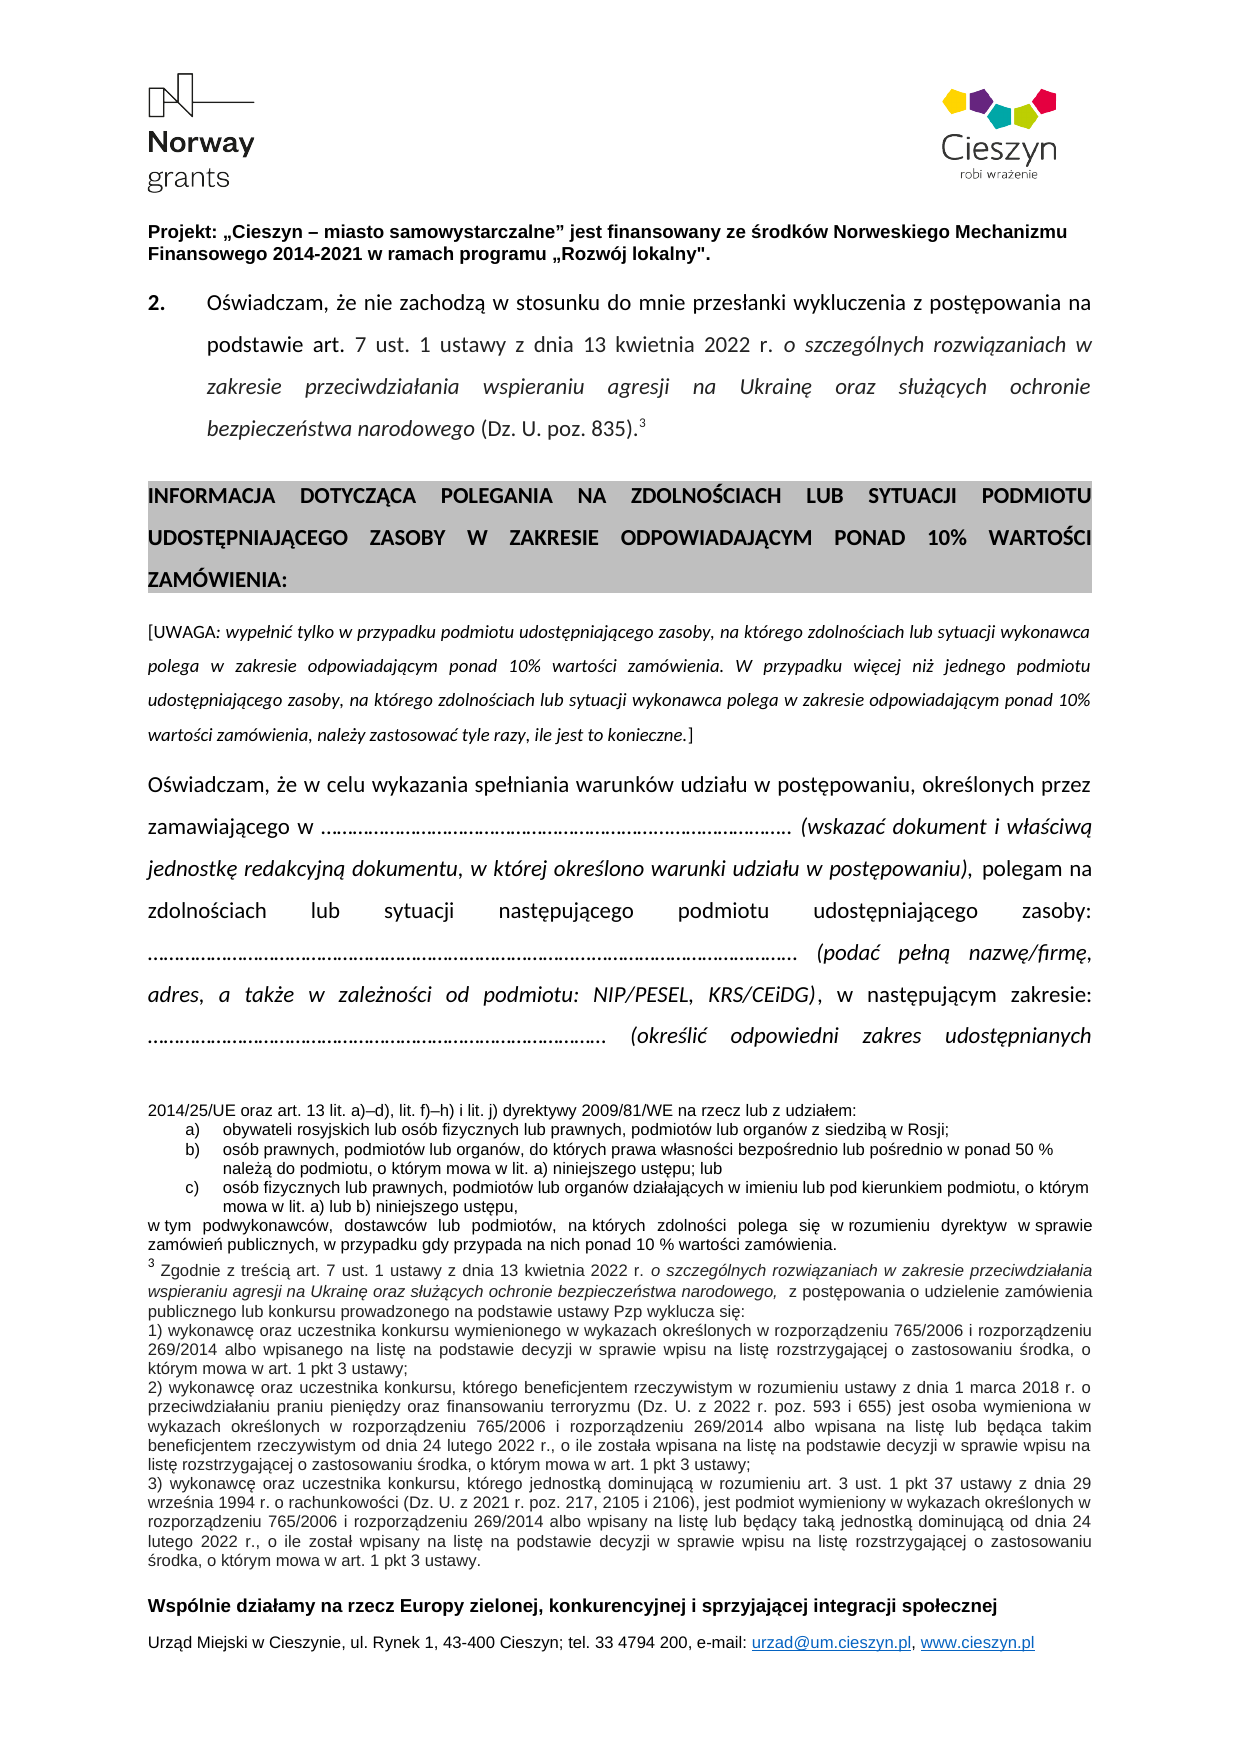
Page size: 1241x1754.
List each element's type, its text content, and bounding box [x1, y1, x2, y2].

text [UWAGA: wypełnić tylko w przypadku podmiotu udostępniającego zasoby, na którego zdolnościach lub sytuacji wykonawca polega w zakresie odpowiadającym ponad 10% wartości zamówienia. W przypadku więcej niż jednego podmiotu udostępniającego zasoby, na którego zdolnościach lub sytuacji wykonawca polega w zakresie odpowiadającym ponad 10% wartości zamówienia, należy zastosować tyle razy, ile jest to konieczne.] [148, 620, 1092, 746]
list Oświadczam, że nie zachodzą w stosunku do mnie przesłanki wykluczenia z postępowania na podstawie art. 7 ust. 1 ustawy z dnia 13 kwietnia 2022 r. o szczególnych rozwiązaniach w zakresie przeciwdziałania wspieraniu agresji na Ukrainę oraz służących ochronie bezpieczeństwa narodowego (Dz. U. poz. 835). [148, 288, 1092, 442]
picture [928, 73, 1069, 193]
text INFORMACJA DOTYCZĄCA POLEGANIA NA ZDOLNOŚCIACH LUB SYTUACJI PODMIOTU UDOSTĘPNIAJĄCEGO ZASOBY W ZAKRESIE ODPOWIADAJĄCYM PONAD 10% WARTOŚCI ZAMÓWIENIA: [148, 481, 1092, 593]
picture [147, 73, 255, 193]
text Oświadczam, że w celu wykazania spełniania warunków udziału w postępowaniu, określonych przez zamawiającego w ………………………………………………………...………………….. (wskazać dokument i właściwą jednostkę redakcyjną dokumentu, w której określono warunki udziału w postępowaniu), polegam na zdolnościach lub sytuacji następującego podmiotu udostępniającego zasoby: ………………………………………………………………………...………………………………… (podać pełną nazwę/firmę, adres, a także w zależności od podmiotu: NIP/PESEL, KRS/CEiDG), w następującym zakresie: …………………………………………………………………………… (określić odpowiedni zakres udostępnianych zasobów dla wskazanego podmiotu), co odpowiada ponad 10% wartości przedmiotowego zamówienia. [148, 770, 1092, 1050]
